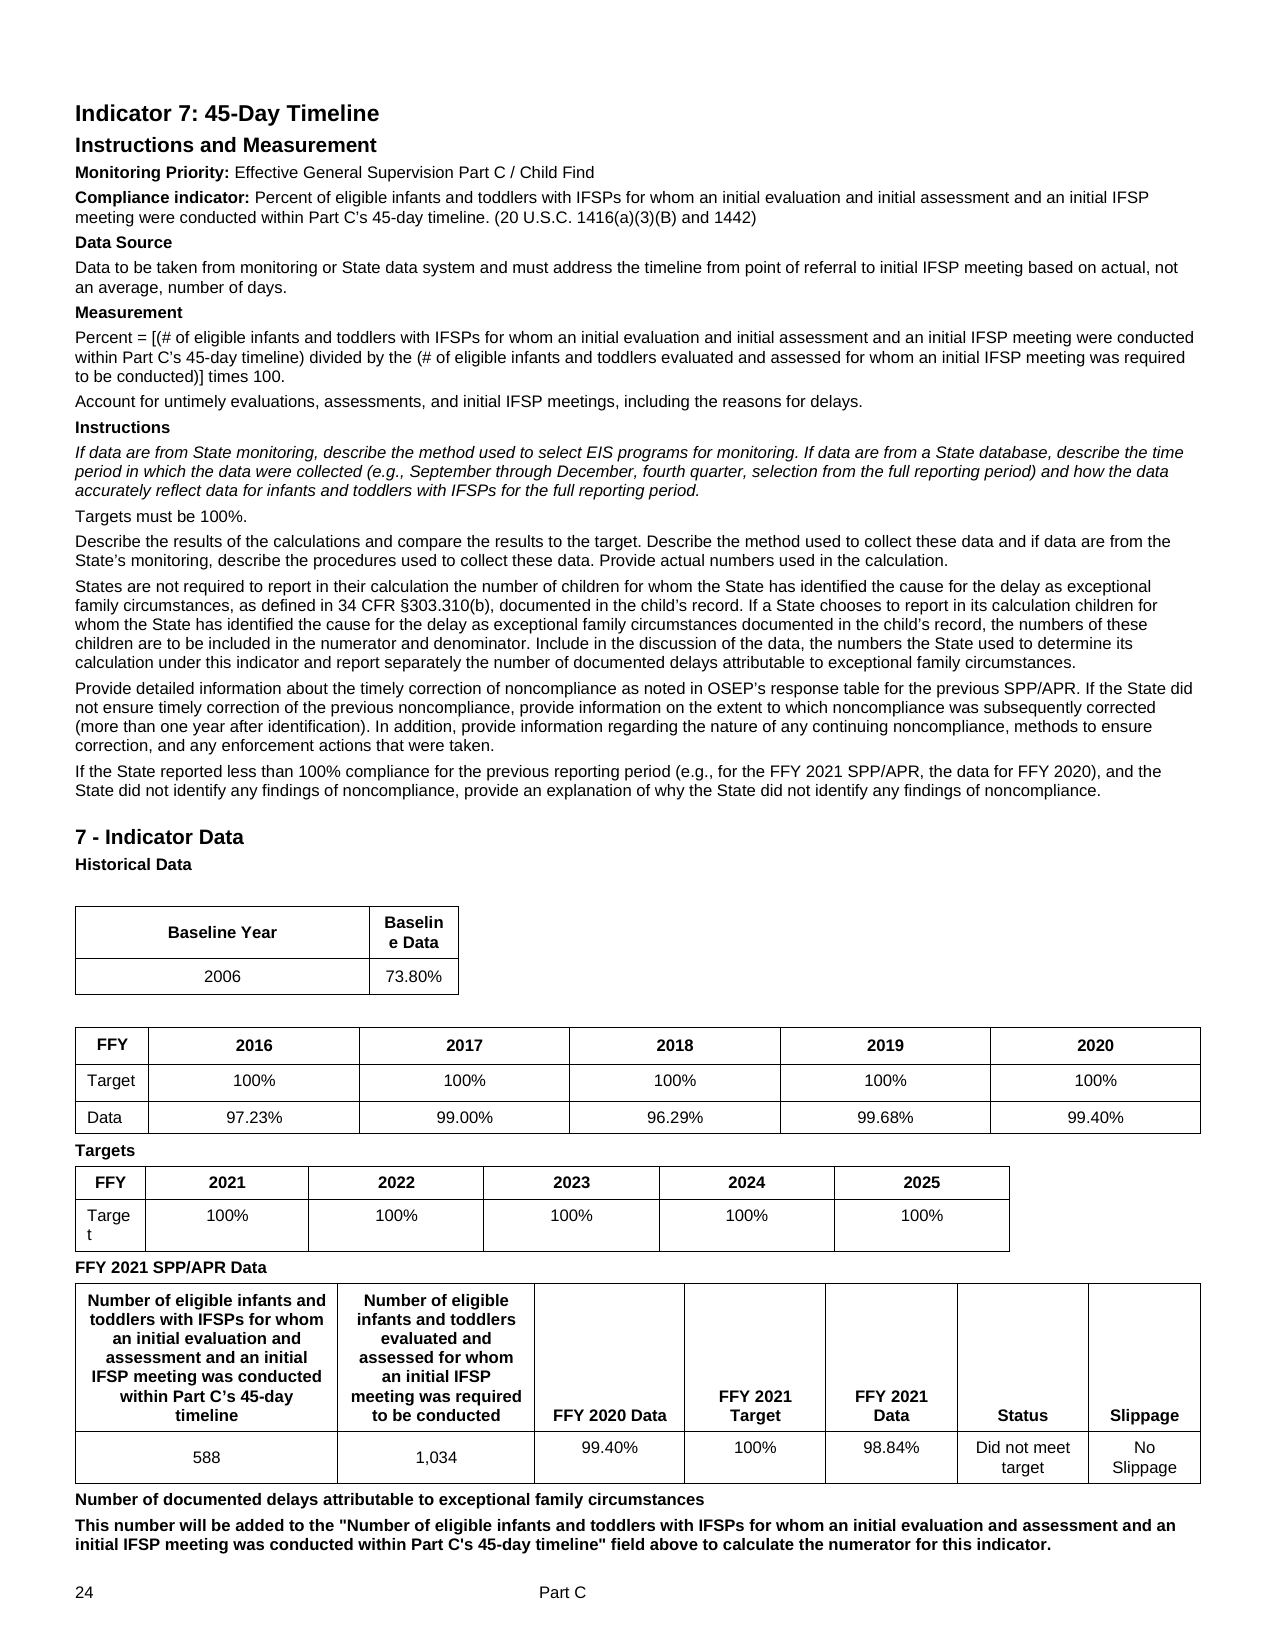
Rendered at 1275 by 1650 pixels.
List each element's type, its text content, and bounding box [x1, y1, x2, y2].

text If data are from State monitoring, describe the method used to select EIS programs for monitoring. If data are from a State database, describe the time period in which the data were collected (e.g., September through December, fourth quarter, selection from the full reporting period) and how the data accurately reflect data for infants and toddlers with IFSPs for the full reporting period. [75, 443, 1200, 500]
table_cell 2006 [76, 959, 369, 994]
table_cell Data [76, 1102, 148, 1133]
table_cell 99.40% [991, 1102, 1200, 1133]
text Percent = [(# of eligible infants and toddlers with IFSPs for whom an initial evaluation and initial assessment and an initial IFSP meeting were conducted within Part C’s 45-day timeline) divided by the (# of eligible infants and toddlers evaluated and assessed for whom an initial IFSP meeting was required to be conducted)] times 100. [75, 328, 1200, 386]
table_header FFY 2020 Data [535, 1284, 684, 1431]
text Account for untimely evaluations, assessments, and initial IFSP meetings, including the reasons for delays. [75, 392, 1200, 411]
table_cell Target [76, 1200, 145, 1251]
text Number of documented delays attributable to exceptional family circumstances [75, 1490, 1200, 1509]
table_cell 588 [76, 1432, 337, 1483]
table_header 2021 [146, 1167, 308, 1199]
table_header 2020 [991, 1028, 1200, 1063]
subtitle 7 - Indicator Data [75, 825, 1200, 849]
table_header Slippage [1089, 1284, 1200, 1431]
text Targets must be 100%. [75, 507, 1200, 526]
table_header FFY 2021 Target [685, 1284, 825, 1431]
table_header 2025 [835, 1167, 1009, 1199]
table_header 2024 [660, 1167, 834, 1199]
text Instructions [75, 417, 1200, 437]
text Compliance indicator: Percent of eligible infants and toddlers with IFSPs for whom an initial evaluation and initial assessment and an initial IFSP meeting were conducted within Part C’s 45-day timeline. (20 U.S.C. 1416(a)(3)(B) and 1442) [75, 188, 1200, 227]
text Instructions and Measurement [75, 133, 1200, 157]
table_header Baseline Year [76, 907, 369, 958]
table_cell 73.80% [370, 959, 458, 994]
table_header FFY 2021 Data [826, 1284, 957, 1431]
table_header 2022 [309, 1167, 483, 1199]
table_cell 1,034 [338, 1432, 534, 1483]
table_header 2023 [484, 1167, 659, 1199]
text Data Source [75, 233, 1200, 252]
table_cell 99.68% [781, 1102, 990, 1133]
table_cell 100% [149, 1065, 359, 1101]
text Provide detailed information about the timely correction of noncompliance as noted in OSEP’s response table for the previous SPP/APR. If the State did not ensure timely correction of the previous noncompliance, provide information on the extent to which noncompliance was subsequently corrected (more than one year after identification). In addition, provide information regarding the nature of any continuing noncompliance, methods to ensure correction, and any enforcement actions that were taken. [75, 679, 1200, 755]
table_header Status [958, 1284, 1088, 1431]
table_cell Target [76, 1065, 148, 1101]
table_cell 100% [146, 1200, 308, 1251]
text Targets [75, 1141, 1200, 1160]
table_header Baseline Data [370, 907, 458, 958]
table_header FFY [76, 1028, 148, 1063]
text Measurement [75, 303, 1200, 322]
table_header 2016 [149, 1028, 359, 1063]
table_cell 100% [570, 1065, 780, 1101]
table_cell 100% [309, 1200, 483, 1251]
table_cell 98.84% [826, 1432, 957, 1483]
subtitle Indicator 7: 45-Day Timeline [75, 100, 1200, 126]
text Data to be taken from monitoring or State data system and must address the timeline from point of referral to initial IFSP meeting based on actual, not an average, number of days. [75, 258, 1200, 297]
table_header 2018 [570, 1028, 780, 1063]
text Monitoring Priority: Effective General Supervision Part C / Child Find [75, 163, 1200, 182]
table_header FFY [76, 1167, 145, 1199]
text If the State reported less than 100% compliance for the previous reporting period (e.g., for the FFY 2021 SPP/APR, the data for FFY 2020), and the State did not identify any findings of noncompliance, provide an explanation of why the State did not identify any findings of noncompliance. [75, 762, 1200, 800]
table_cell 100% [660, 1200, 834, 1251]
table_cell 100% [781, 1065, 990, 1101]
table_cell 100% [835, 1200, 1009, 1251]
text Historical Data [75, 855, 1200, 874]
table_cell 96.29% [570, 1102, 780, 1133]
table_header Number of eligible infants and toddlers evaluated and assessed for whom an initial IFSP meeting was required to be conducted [338, 1284, 534, 1431]
table_header 2017 [360, 1028, 569, 1063]
text This number will be added to the "Number of eligible infants and toddlers with IFSPs for whom an initial evaluation and assessment and an initial IFSP meeting was conducted within Part C's 45-day timeline" field above to calculate the numerator for this indicator. [75, 1516, 1200, 1554]
table_cell 100% [991, 1065, 1200, 1101]
table_header 2019 [781, 1028, 990, 1063]
table_cell 97.23% [149, 1102, 359, 1133]
table_cell 99.40% [535, 1432, 684, 1483]
table_header Number of eligible infants and toddlers with IFSPs for whom an initial evaluation and assessment and an initial IFSP meeting was conducted within Part C’s 45-day timeline [76, 1284, 337, 1431]
table_cell No Slippage [1089, 1432, 1200, 1483]
table_cell Did not meet target [958, 1432, 1088, 1483]
text Describe the results of the calculations and compare the results to the target. Describe the method used to collect these data and if data are from the State’s monitoring, describe the procedures used to collect these data. Provide actual numbers used in the calculation. [75, 532, 1200, 570]
text FFY 2021 SPP/APR Data [75, 1258, 1200, 1277]
text States are not required to report in their calculation the number of children for whom the State has identified the cause for the delay as exceptional family circumstances, as defined in 34 CFR §303.310(b), documented in the child’s record. If a State chooses to report in its calculation children for whom the State has identified the cause for the delay as exceptional family circumstances documented in the child’s record, the numbers of these children are to be included in the numerator and denominator. Include in the discussion of the data, the numbers the State used to determine its calculation under this indicator and report separately the number of documented delays attributable to exceptional family circumstances. [75, 577, 1200, 672]
table_cell 100% [360, 1065, 569, 1101]
table_cell 99.00% [360, 1102, 569, 1133]
table_cell 100% [685, 1432, 825, 1483]
table_cell 100% [484, 1200, 659, 1251]
